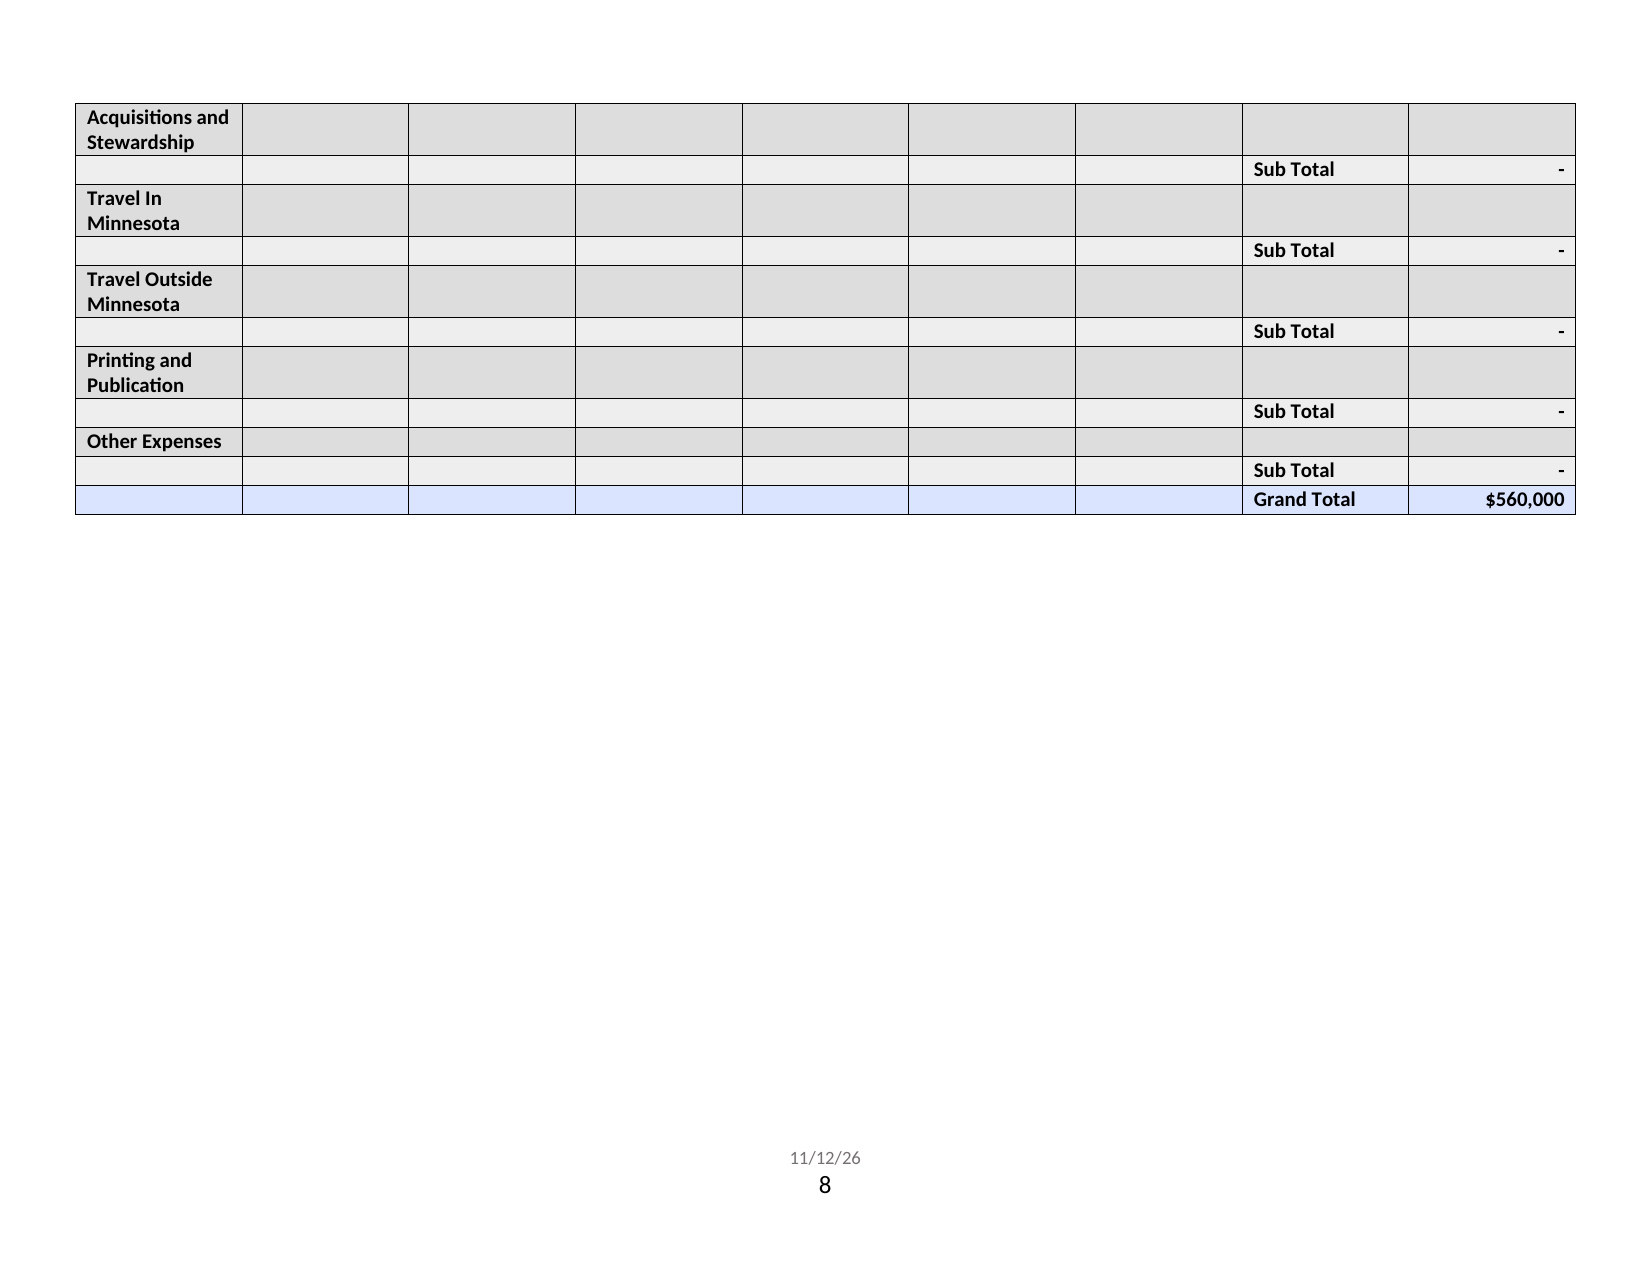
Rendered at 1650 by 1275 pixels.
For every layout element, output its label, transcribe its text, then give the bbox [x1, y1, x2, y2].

table_cell [1243, 428, 1408, 456]
table_cell [243, 457, 408, 485]
table_cell [909, 428, 1075, 456]
table_cell [409, 347, 575, 398]
table_cell $560,000 [1409, 486, 1575, 514]
table_cell [743, 266, 908, 317]
table_cell [1409, 347, 1575, 398]
table_cell [576, 486, 742, 514]
table_cell [243, 486, 408, 514]
table_cell [743, 428, 908, 456]
table_cell [1076, 104, 1242, 155]
table_cell Sub Total [1243, 237, 1408, 265]
table_cell [743, 457, 908, 485]
table_cell [743, 237, 908, 265]
table_cell [1076, 399, 1242, 427]
table_cell [909, 399, 1075, 427]
table_cell [1076, 428, 1242, 456]
table_cell [576, 185, 742, 236]
table_cell [76, 237, 242, 265]
table_cell [909, 185, 1075, 236]
table_cell [909, 486, 1075, 514]
table_cell Acquisitions and Stewardship [76, 104, 242, 155]
table_cell [76, 156, 242, 184]
table_cell [409, 399, 575, 427]
table_cell [576, 104, 742, 155]
table_cell [409, 266, 575, 317]
table_cell [576, 399, 742, 427]
table_cell [576, 156, 742, 184]
table_cell Other Expenses [76, 428, 242, 456]
table_cell [909, 104, 1075, 155]
table_cell [409, 156, 575, 184]
table_cell [409, 486, 575, 514]
table_cell [576, 318, 742, 346]
table_cell [909, 266, 1075, 317]
table_cell Sub Total [1243, 318, 1408, 346]
table_cell [409, 457, 575, 485]
table_cell [1076, 457, 1242, 485]
table_cell [76, 486, 242, 514]
table_cell [1409, 428, 1575, 456]
table_cell [409, 318, 575, 346]
table_cell [1409, 266, 1575, 317]
table_cell [243, 237, 408, 265]
table_cell [1243, 104, 1408, 155]
table_cell [576, 347, 742, 398]
table_cell [1243, 185, 1408, 236]
table_cell [576, 237, 742, 265]
table_cell [1076, 185, 1242, 236]
table_cell [909, 347, 1075, 398]
table_cell [1076, 318, 1242, 346]
table_cell [743, 399, 908, 427]
table_cell [243, 104, 408, 155]
table_cell [243, 266, 408, 317]
table_cell [1409, 104, 1575, 155]
table_cell [1076, 237, 1242, 265]
table_cell [243, 428, 408, 456]
table_cell Travel In Minnesota [76, 185, 242, 236]
table_cell [409, 185, 575, 236]
table_cell [409, 428, 575, 456]
table_cell [743, 318, 908, 346]
table_cell [76, 457, 242, 485]
table_cell [243, 318, 408, 346]
table_cell Sub Total [1243, 457, 1408, 485]
table_cell [1076, 266, 1242, 317]
table_cell [576, 457, 742, 485]
table_cell - [1409, 318, 1575, 346]
table_cell [743, 347, 908, 398]
table_cell [743, 486, 908, 514]
table_cell [743, 156, 908, 184]
table_cell - [1409, 399, 1575, 427]
table_cell Grand Total [1243, 486, 1408, 514]
table_cell [909, 156, 1075, 184]
table_cell - [1409, 457, 1575, 485]
table_cell [1076, 156, 1242, 184]
table_cell [76, 318, 242, 346]
table_cell [909, 318, 1075, 346]
table_cell [743, 104, 908, 155]
table_cell [1409, 185, 1575, 236]
table_cell Travel Outside Minnesota [76, 266, 242, 317]
table_cell [909, 457, 1075, 485]
table_cell [1243, 266, 1408, 317]
table_cell [1243, 347, 1408, 398]
table_cell [1076, 486, 1242, 514]
table_cell [409, 237, 575, 265]
table_cell [576, 266, 742, 317]
table_cell [743, 185, 908, 236]
table_cell [243, 399, 408, 427]
table_cell [243, 185, 408, 236]
table_cell [409, 104, 575, 155]
table_cell [76, 399, 242, 427]
table_cell [576, 428, 742, 456]
table_cell [1076, 347, 1242, 398]
table_cell [243, 347, 408, 398]
table_cell Sub Total [1243, 399, 1408, 427]
table_cell [909, 237, 1075, 265]
table_cell [243, 156, 408, 184]
table_cell Sub Total [1243, 156, 1408, 184]
table_cell - [1409, 156, 1575, 184]
table_cell Printing and Publication [76, 347, 242, 398]
table_cell - [1409, 237, 1575, 265]
